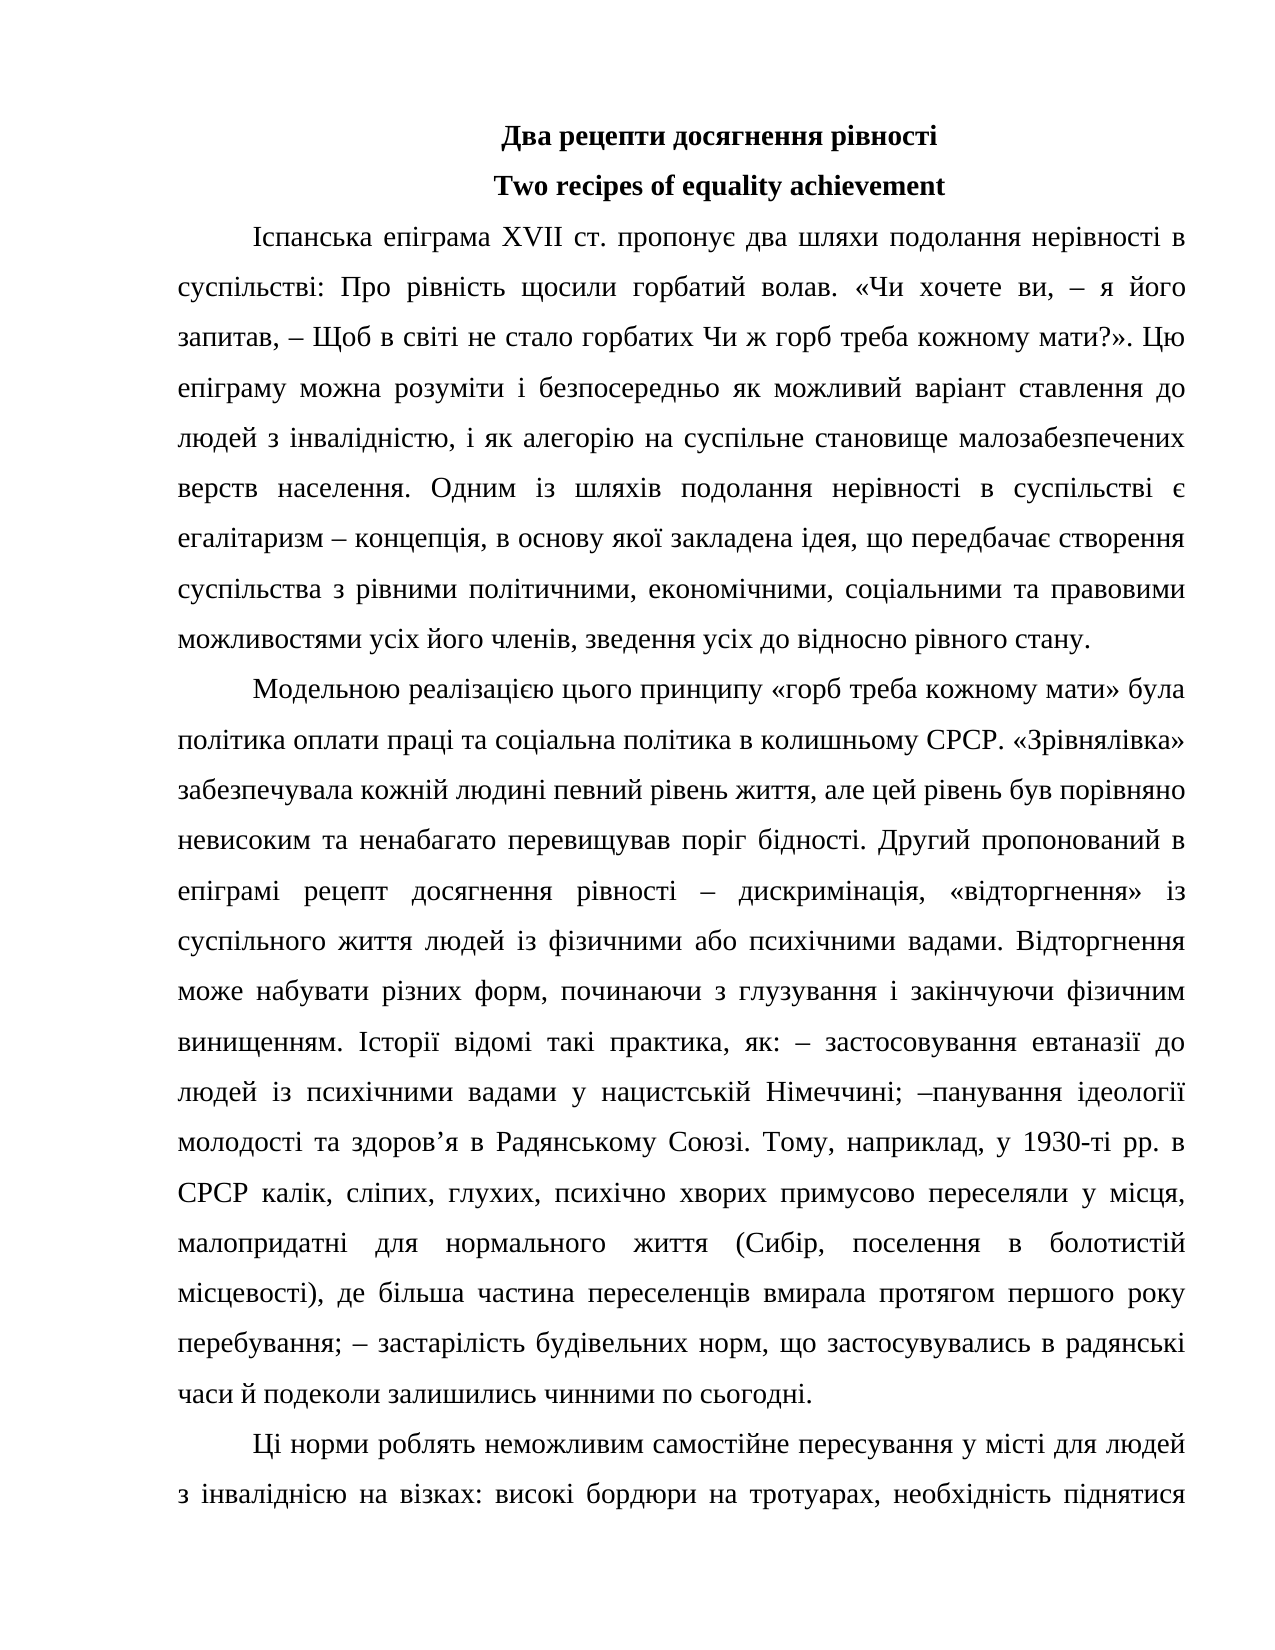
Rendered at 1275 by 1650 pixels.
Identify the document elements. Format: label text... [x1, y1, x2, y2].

text Два рецепти досягнення рівності [177, 118, 1186, 152]
text Модельною реалізацією цього принципу «горб треба кожному мати» була політика оплати праці та соціальна політика в колишньому СРСР. «Зрівнялівка» забезпечувала кожній людині певний рівень життя, але цей рівень був порівняно невисоким та ненабагато перевищував поріг бідності. Другий пропонований в епіграмі рецепт досягнення рівності – дискримінація, «відторгнення» із суспільного життя людей із фізичними або психічними вадами. Відторгнення може набувати різних форм, починаючи з глузування і закінчуючи фізичним винищенням. Історії відомі такі практика, як: – застосовування евтаназії до людей із психічними вадами у нацистській Німеччині; –панування ідеології молодості та здоров’я в Радянському Союзі. Тому, наприклад, у 1930-ті рр. в СРСР калік, сліпих, глухих, психічно хворих примусово переселяли у місця, малопридатні для нормального життя (Сибір, поселення в болотистій місцевості), де більша частина переселенців вмирала протягом першого року перебування; – застарілість будівельних норм, що застосувувались в радянські часи й подеколи залишились чинними по сьогодні. [177, 672, 1186, 1409]
text Two recipes of equality achievement [177, 168, 1186, 202]
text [177, 1426, 1186, 1510]
text Іспанська епіграма XVII ст. пропонує два шляхи подолання нерівності в суспільстві: Про рівність щосили горбатий волав. «Чи хочете ви, – я його запитав, – Щоб в світі не стало горбатих Чи ж горб треба кожному мати?». Цю епіграму можна розуміти і безпосередньо як можливий варіант ставлення до людей з інвалідністю, і як алегорію на суспільне становище малозабезпечених верств населення. Одним із шляхів подолання нерівності в суспільстві є егалітаризм – концепція, в основу якої закладена ідея, що передбачає створення суспільства з рівними політичними, економічними, соціальними та правовими можливостями усіх його членів, зведення усіх до відносно рівного стану. [177, 219, 1186, 655]
